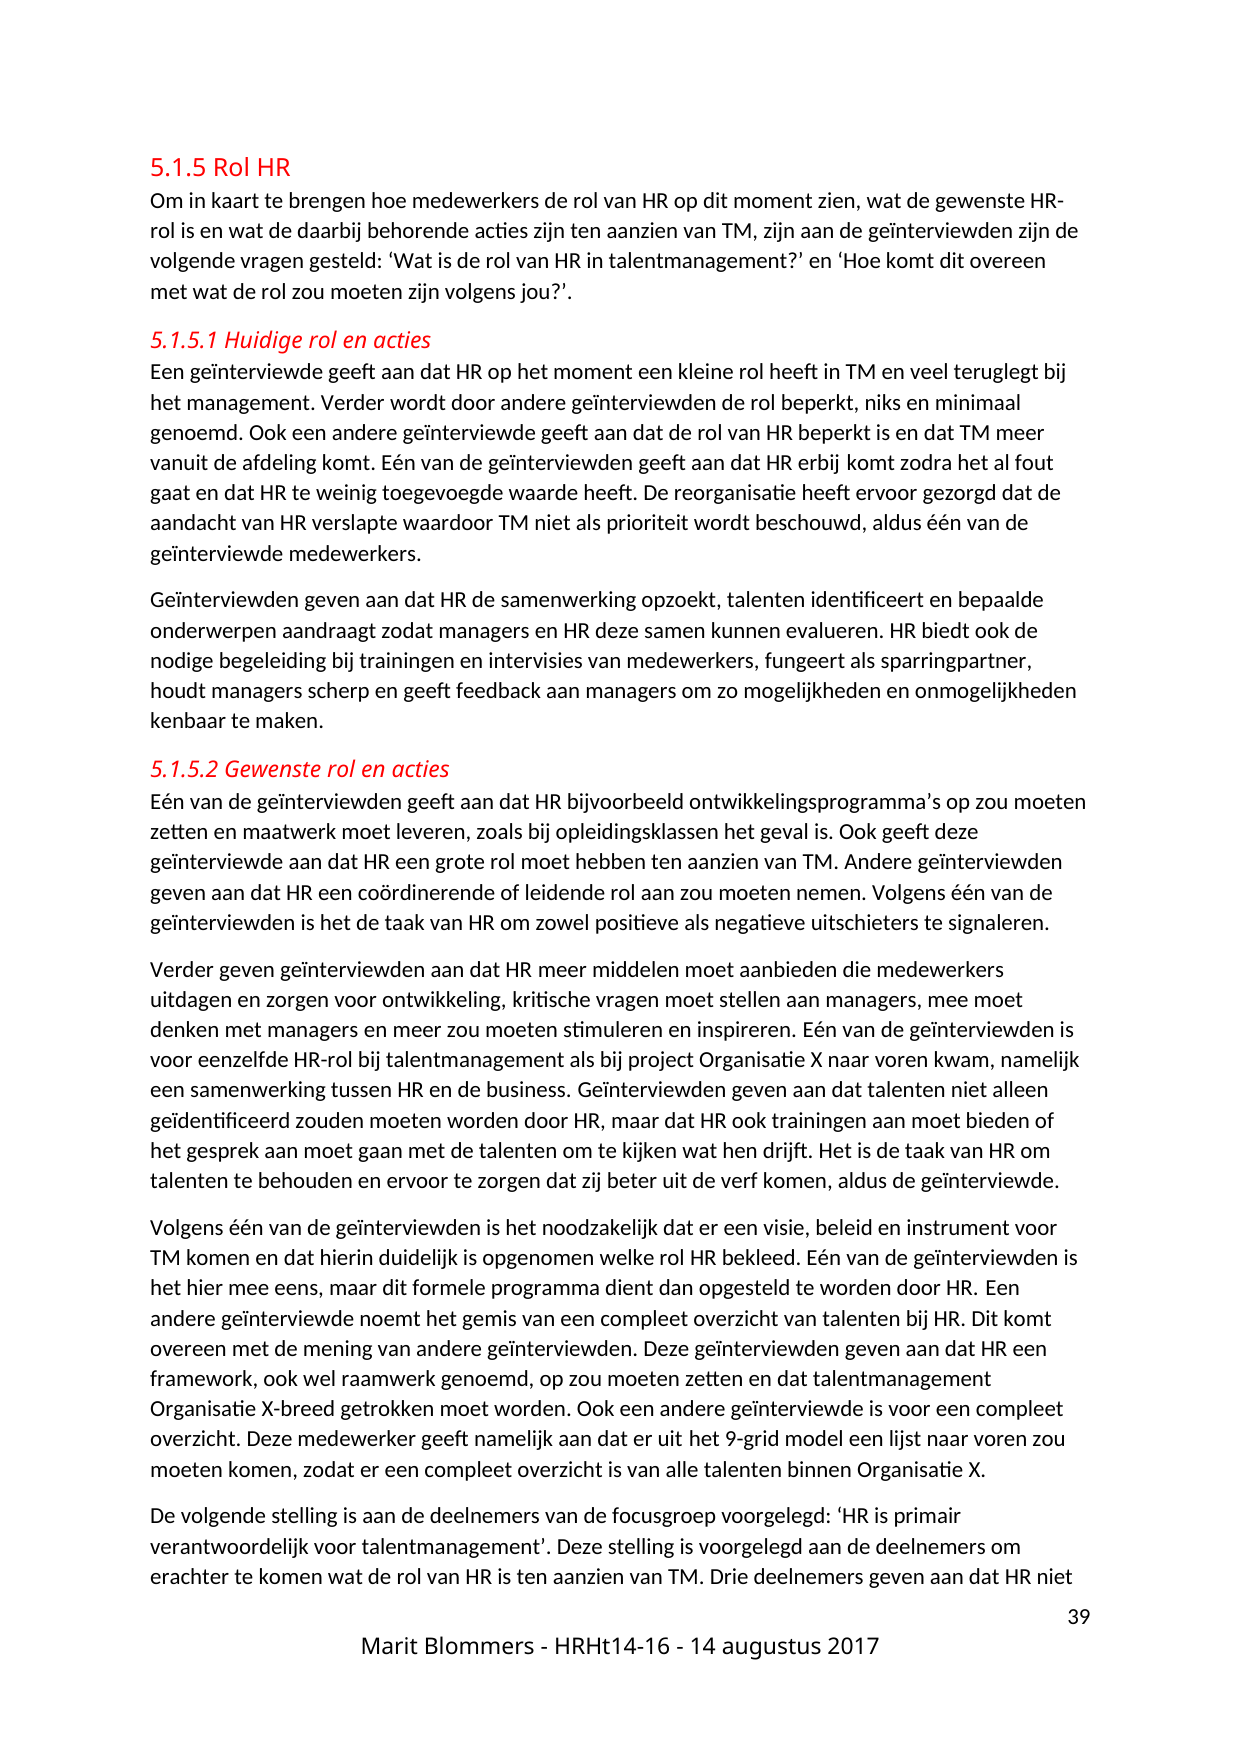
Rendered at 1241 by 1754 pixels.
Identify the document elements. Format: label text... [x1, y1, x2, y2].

text Volgens één van de geïnterviewden is het noodzakelijk dat er een visie, beleid en instrument voor TM komen en dat hierin duidelijk is opgenomen welke rol HR bekleed. Eén van de geïnterviewden is het hier mee eens, maar dit formele programma dient dan opgesteld te worden door HR. Een andere geïnterviewde noemt het gemis van een compleet overzicht van talenten bij HR. Dit komt overeen met de mening van andere geïnterviewden. Deze geïnterviewden geven aan dat HR een framework, ook wel raamwerk genoemd, op zou moeten zetten en dat talentmanagement Organisatie X-breed getrokken moet worden. Ook een andere geïnterviewde is voor een compleet overzicht. Deze medewerker geeft namelijk aan dat er uit het 9-grid model een lijst naar voren zou moeten komen, zodat er een compleet overzicht is van alle talenten binnen Organisatie X. [150, 1213, 1090, 1483]
subtitle 5.1.5.1 Huidige rol en acties [150, 324, 1090, 355]
text Geïnterviewden geven aan dat HR de samenwerking opzoekt, talenten identificeert en bepaalde onderwerpen aandraagt zodat managers en HR deze samen kunnen evalueren. HR biedt ook de nodige begeleiding bij trainingen en intervisies van medewerkers, fungeert als sparringpartner, houdt managers scherp en geeft feedback aan managers om zo mogelijkheden en onmogelijkheden kenbaar te maken. [150, 586, 1090, 734]
text 5.1.5 Rol HR Om in kaart te brengen hoe medewerkers de rol van HR op dit moment zien, wat de gewenste HR-rol is en wat de daarbij behorende acties zijn ten aanzien van TM, zijn aan de geïnterviewden zijn de volgende vragen gesteld: ‘Wat is de rol van HR in talentmanagement?’ en ‘Hoe komt dit overeen met wat de rol zou moeten zijn volgens jou?’. [150, 150, 1090, 305]
subtitle 5.1.5.2 Gewenste rol en acties [150, 753, 1090, 784]
text Eén van de geïnterviewden geeft aan dat HR bijvoorbeeld ontwikkelingsprogramma’s op zou moeten zetten en maatwerk moet leveren, zoals bij opleidingsklassen het geval is. Ook geeft deze geïnterviewde aan dat HR een grote rol moet hebben ten aanzien van TM. Andere geïnterviewden geven aan dat HR een coördinerende of leidende rol aan zou moeten nemen. Volgens één van de geïnterviewden is het de taak van HR om zowel positieve als negatieve uitschieters te signaleren. [150, 787, 1090, 936]
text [150, 1502, 1090, 1590]
text Een geïnterviewde geeft aan dat HR op het moment een kleine rol heeft in TM en veel teruglegt bij het management. Verder wordt door andere geïnterviewden de rol beperkt, niks en minimaal genoemd. Ook een andere geïnterviewde geeft aan dat de rol van HR beperkt is en dat TM meer vanuit de afdeling komt. Eén van de geïnterviewden geeft aan dat HR erbij komt zodra het al fout gaat en dat HR te weinig toegevoegde waarde heeft. De reorganisatie heeft ervoor gezorgd dat de aandacht van HR verslapte waardoor TM niet als prioriteit wordt beschouwd, aldus één van de geïnterviewde medewerkers. [150, 357, 1090, 567]
text Verder geven geïnterviewden aan dat HR meer middelen moet aanbieden die medewerkers uitdagen en zorgen voor ontwikkeling, kritische vragen moet stellen aan managers, mee moet denken met managers en meer zou moeten stimuleren en inspireren. Eén van de geïnterviewden is voor eenzelfde HR-rol bij talentmanagement als bij project Organisatie X naar voren kwam, namelijk een samenwerking tussen HR en de business. Geïnterviewden geven aan dat talenten niet alleen geïdentificeerd zouden moeten worden door HR, maar dat HR ook trainingen aan moet bieden of het gesprek aan moet gaan met de talenten om te kijken wat hen drijft. Het is de taak van HR om talenten te behouden en ervoor te zorgen dat zij beter uit de verf komen, aldus de geïnterviewde. [150, 955, 1090, 1194]
